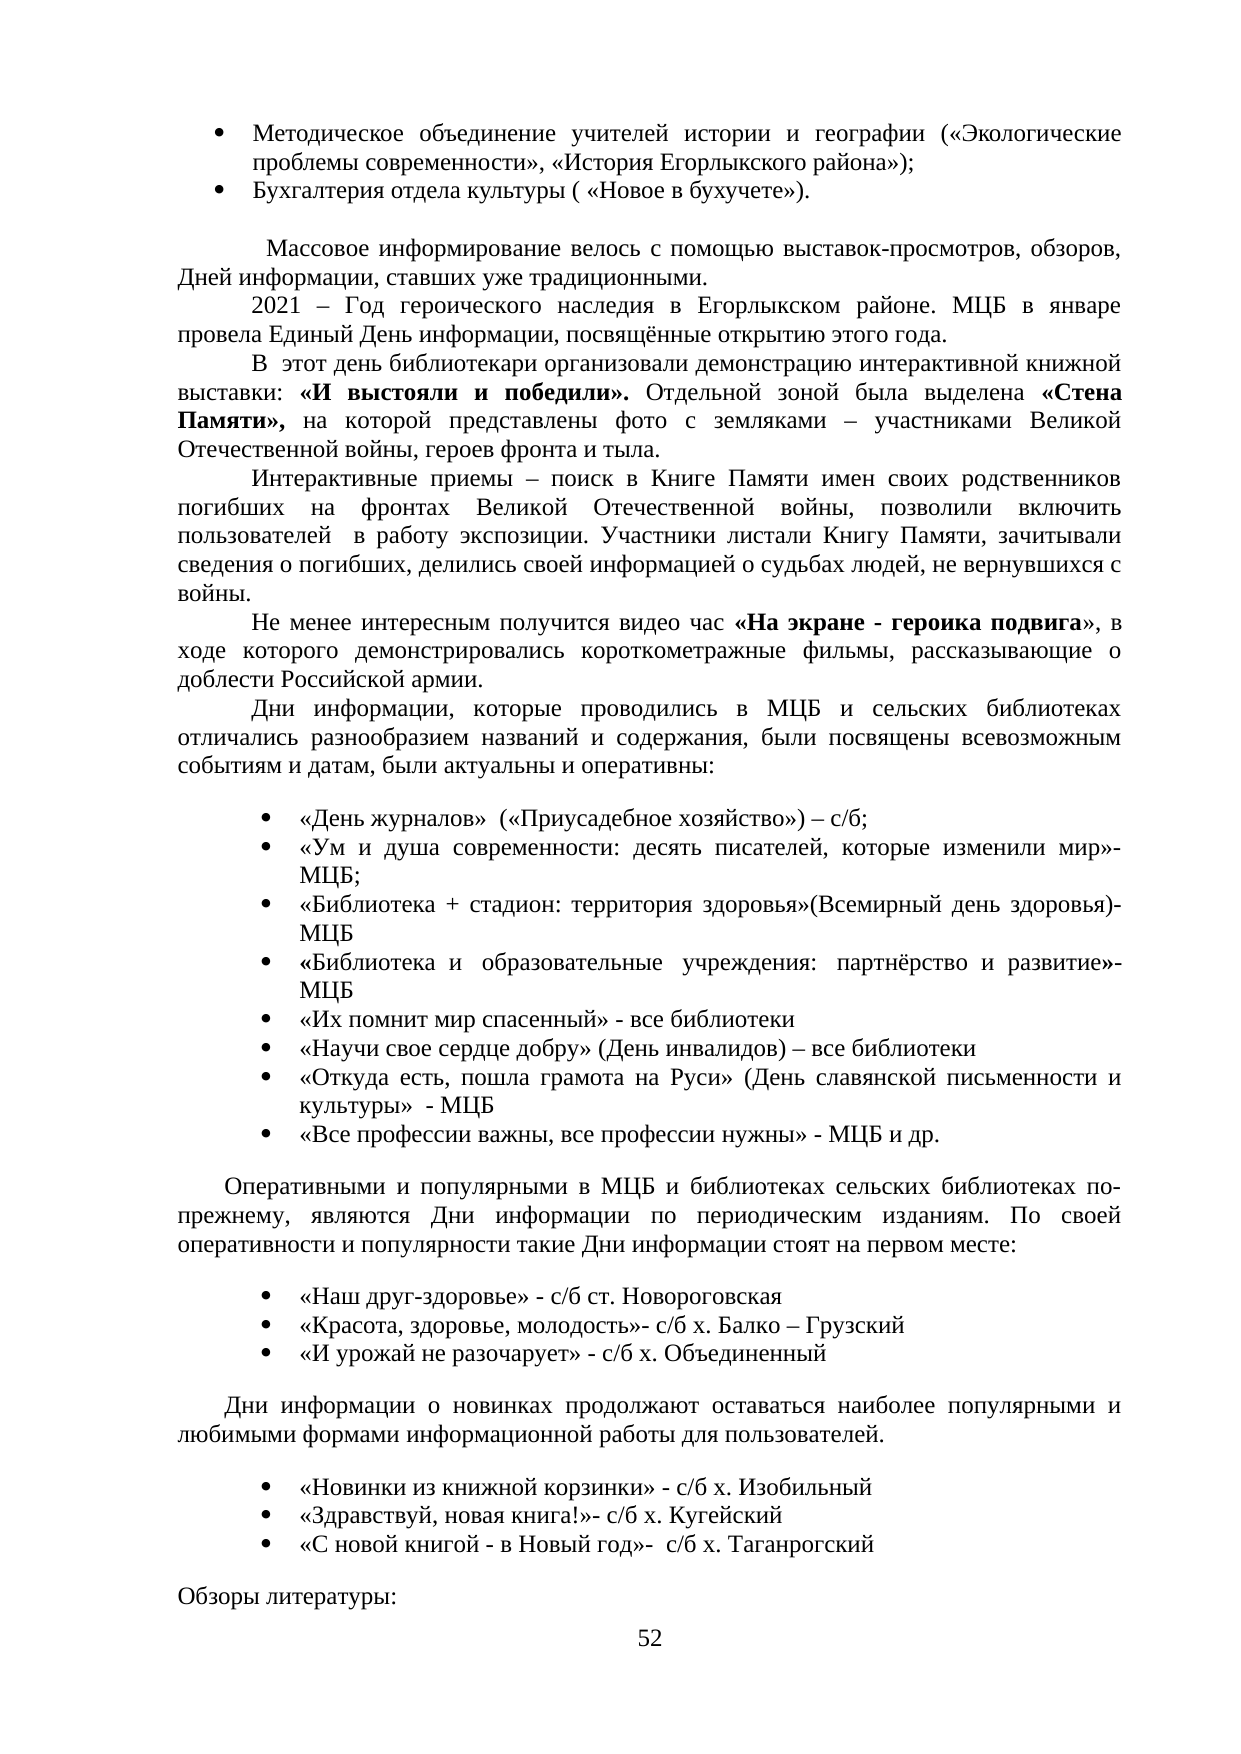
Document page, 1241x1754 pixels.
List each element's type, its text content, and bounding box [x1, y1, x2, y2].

list Методическое объединение учителей истории и географии («Экологические проблемы современности», «История Егорлыкского района»); [215, 118, 1122, 176]
list «Научи свое сердце добру» (День инвалидов) – все библиотеки [262, 1033, 1122, 1062]
list «Здравствуй, новая книга!»- с/б х. Кугейский [262, 1500, 1122, 1529]
text 2021 – Год героического наследия в Егорлыкском районе. МЦБ в январе провела Единый День информации, посвящённые открытию этого года. [177, 291, 1122, 348]
list «И урожай не разочарует» - с/б х. Объединенный [262, 1338, 1122, 1367]
text Массовое информирование велось с помощью выставок-просмотров, обзоров, Дней информации, ставших уже традиционными. [177, 233, 1122, 291]
list «День журналов» («Приусадебное хозяйство») – с/б; [262, 803, 1122, 832]
list «Наш друг-здоровье» - с/б ст. Новороговская [262, 1281, 1122, 1310]
text В этот день библиотекари организовали демонстрацию интерактивной книжной выставки: «И выстояли и победили». Отдельной зоной была выделена «Стена Памяти», на которой представлены фото с земляками – участниками Великой Отечественной войны, героев фронта и тыла. [177, 348, 1122, 463]
list Бухгалтерия отдела культуры ( «Новое в бухучете»). [215, 176, 1122, 204]
list «Новинки из книжной корзинки» - с/б х. Изобильный [262, 1472, 1122, 1500]
text Оперативными и популярными в МЦБ и библиотеках сельских библиотеках по-прежнему, являются Дни информации по периодическим изданиям. По своей оперативности и популярности такие Дни информации стоят на первом месте: [177, 1171, 1122, 1257]
list «Их помнит мир спасенный» - все библиотеки [262, 1004, 1122, 1033]
list «Библиотека и образовательные учреждения: партнёрство и развитие»- МЦБ [262, 947, 1122, 1004]
text Не менее интересным получится видео час «На экране - героика подвига», в ходе которого демонстрировались короткометражные фильмы, рассказывающие о доблести Российской армии. [177, 607, 1122, 693]
list «Откуда есть, пошла грамота на Руси» (День славянской письменности и культуры» - МЦБ [262, 1062, 1122, 1119]
list «Красота, здоровье, молодость»- с/б х. Балко – Грузский [262, 1310, 1122, 1338]
text Дни информации о новинках продолжают оставаться наиболее популярными и любимыми формами информационной работы для пользователей. [177, 1391, 1122, 1448]
list «Ум и душа современности: десять писателей, которые изменили мир»- МЦБ; [262, 832, 1122, 889]
list «С новой книгой - в Новый год»- с/б х. Таганрогский [262, 1529, 1122, 1558]
text Дни информации, которые проводились в МЦБ и сельских библиотеках отличались разнообразием названий и содержания, были посвящены всевозможным событиям и датам, были актуальны и оперативны: [177, 693, 1122, 779]
text Обзоры литературы: [177, 1581, 1122, 1610]
list «Все профессии важны, все профессии нужны» - МЦБ и др. [262, 1119, 1122, 1148]
text Интерактивные приемы – поиск в Книге Памяти имен своих родственников погибших на фронтах Великой Отечественной войны, позволили включить пользователей в работу экспозиции. Участники листали Книгу Памяти, зачитывали сведения о погибших, делились своей информацией о судьбах людей, не вернувшихся с войны. [177, 463, 1122, 607]
list «Библиотека + стадион: территория здоровья»(Всемирный день здоровья)- МЦБ [262, 889, 1122, 947]
